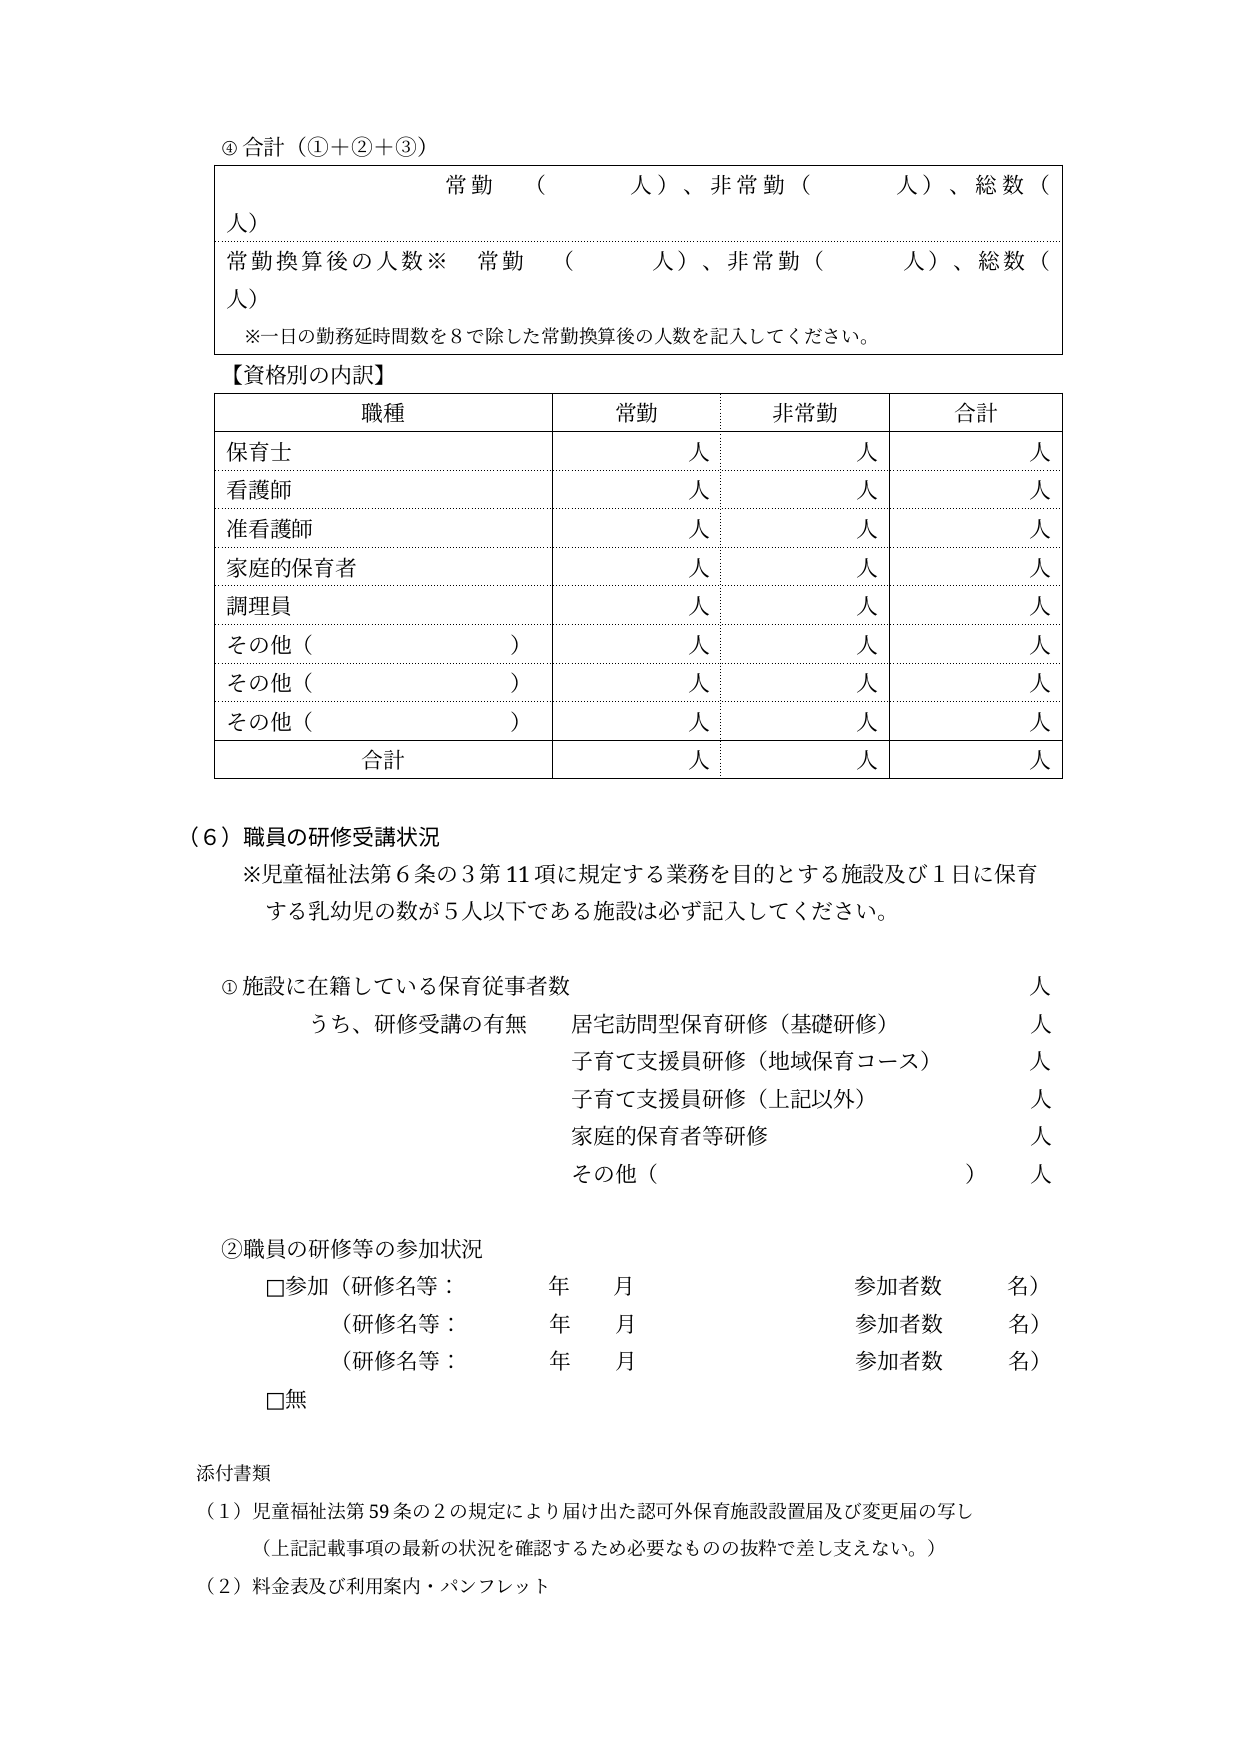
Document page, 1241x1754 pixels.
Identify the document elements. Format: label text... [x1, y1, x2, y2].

text うち、研修受講の有無 居宅訪問型保育研修（基礎研修） 人 [177, 1004, 1063, 1042]
table_cell 人 [721, 547, 889, 585]
table_cell 人 [890, 432, 1062, 470]
text 子育て支援員研修（上記以外） 人 [177, 1079, 1063, 1117]
table_cell 人 [890, 547, 1062, 585]
table_cell その他（ ） [215, 701, 552, 739]
text ④合計（①＋②＋③） [177, 127, 1063, 164]
table_header 合計 [890, 394, 1062, 431]
table_cell 人 [721, 470, 889, 508]
text 添付書類 [177, 1454, 1063, 1492]
table_cell 人 [721, 701, 889, 739]
table_cell 人 [553, 663, 721, 701]
table_cell 人 [890, 663, 1062, 701]
table_cell その他（ ） [215, 624, 552, 662]
table_cell その他（ ） [215, 663, 552, 701]
text ②職員の研修等の参加状況 [177, 1229, 1063, 1267]
table_cell 家庭的保育者 [215, 547, 552, 585]
text □無 [177, 1379, 1063, 1417]
table_cell 人 [553, 432, 721, 470]
table_cell 人 [553, 547, 721, 585]
table_header 常勤 [553, 394, 721, 431]
table_cell 人 [721, 585, 889, 624]
table_cell 人 [890, 701, 1062, 739]
table_cell 人 [890, 508, 1062, 547]
table_cell 人 [553, 741, 721, 778]
text （１）児童福祉法第59条の２の規定により届け出た認可外保育施設設置届及び変更届の写し [177, 1492, 1063, 1529]
table_header 非常勤 [721, 394, 889, 431]
text 子育て支援員研修（地域保育コース） 人 [177, 1042, 1063, 1079]
text （上記記載事項の最新の状況を確認するため必要なものの抜粋で差し支えない。） [177, 1529, 1063, 1567]
text その他（ ） 人 [177, 1154, 1063, 1192]
table_cell 准看護師 [215, 508, 552, 547]
table_cell 調理員 [215, 585, 552, 624]
table_header 職種 [215, 394, 552, 431]
table_cell 人 [553, 508, 721, 547]
table_cell 人 [553, 701, 721, 739]
table_header 常勤 （ 人）、非常勤（ 人）、総数（ 人） [215, 166, 1062, 241]
text （研修名等： 年 月 参加者数 名） [177, 1304, 1063, 1342]
table_cell 人 [553, 585, 721, 624]
table_cell 保育士 [215, 432, 552, 470]
text ※児童福祉法第６条の３第11項に規定する業務を目的とする施設及び１日に保育 [243, 854, 1063, 892]
table_cell 合計 [215, 741, 552, 778]
table_cell 人 [890, 624, 1062, 662]
table_cell 人 [553, 624, 721, 662]
text 家庭的保育者等研修 人 [177, 1117, 1063, 1154]
text □参加（研修名等： 年 月 参加者数 名） [177, 1267, 1063, 1304]
text する乳幼児の数が５人以下である施設は必ず記入してください。 [265, 892, 1063, 929]
table_cell 人 [553, 470, 721, 508]
table_cell 人 [721, 741, 889, 778]
table_cell 人 [890, 585, 1062, 624]
table_cell 人 [721, 624, 889, 662]
text （研修名等： 年 月 参加者数 名） [177, 1342, 1063, 1379]
text ①施設に在籍している保育従事者数 人 [177, 967, 1063, 1004]
text （２）料金表及び利用案内・パンフレット [177, 1567, 1063, 1604]
table_cell 人 [721, 663, 889, 701]
table_cell 人 [890, 470, 1062, 508]
table_cell 常勤換算後の人数※ 常勤 （ 人）、非常勤（ 人）、総数（ 人） ※一日の勤務延時間数を８で除した常勤換算後の人数を記入してください。 [215, 241, 1062, 354]
text （６）職員の研修受講状況 [177, 817, 1063, 854]
table_cell 看護師 [215, 470, 552, 508]
text 【資格別の内訳】 [177, 355, 1063, 393]
table_cell 人 [721, 432, 889, 470]
table_cell 人 [721, 508, 889, 547]
table_cell 人 [890, 741, 1062, 778]
